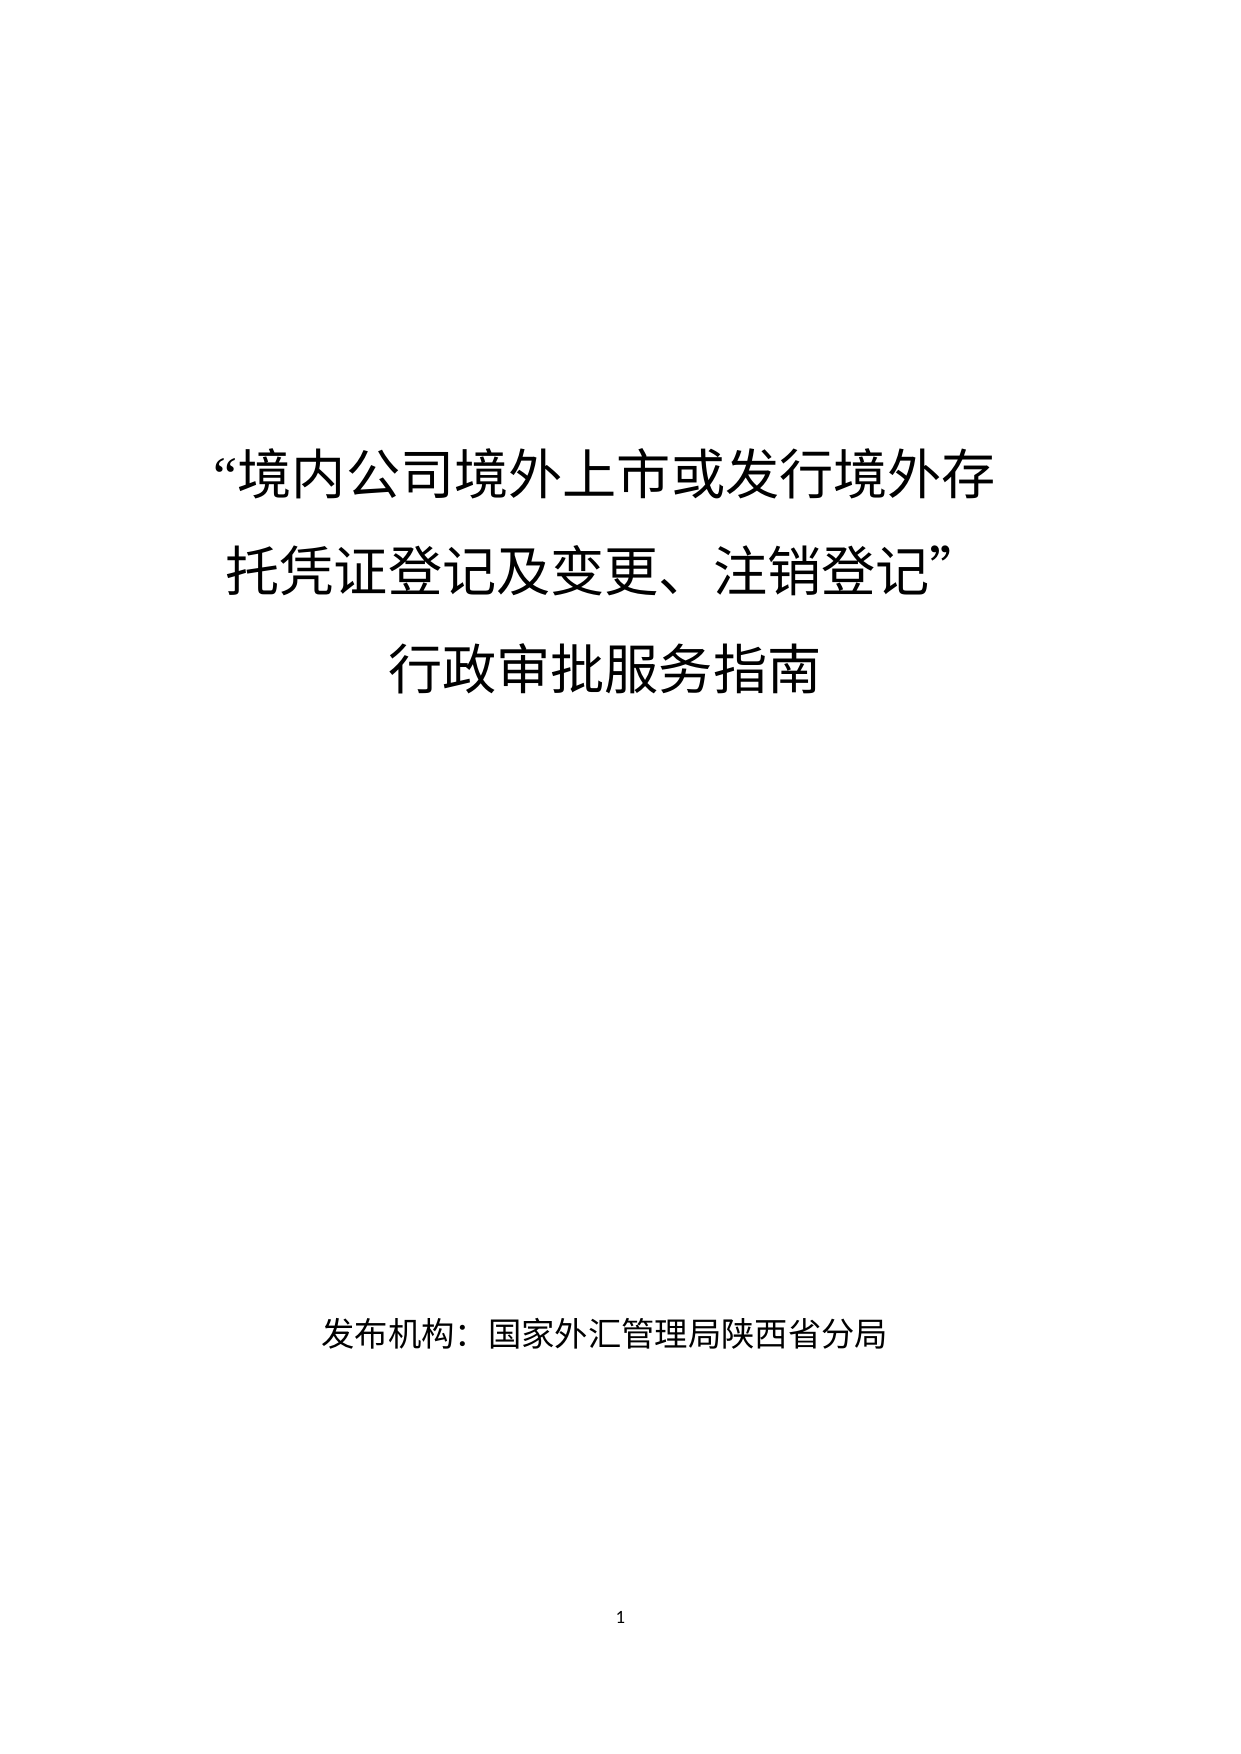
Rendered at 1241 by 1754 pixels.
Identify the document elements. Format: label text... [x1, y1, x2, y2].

text 行政审批服务指南 [187, 617, 1021, 714]
text 发布机构：国家外汇管理局陕西省分局 [187, 1299, 1021, 1364]
text “境内公司境外上市或发行境外存托凭证登记及变更、注销登记” [187, 422, 1021, 617]
